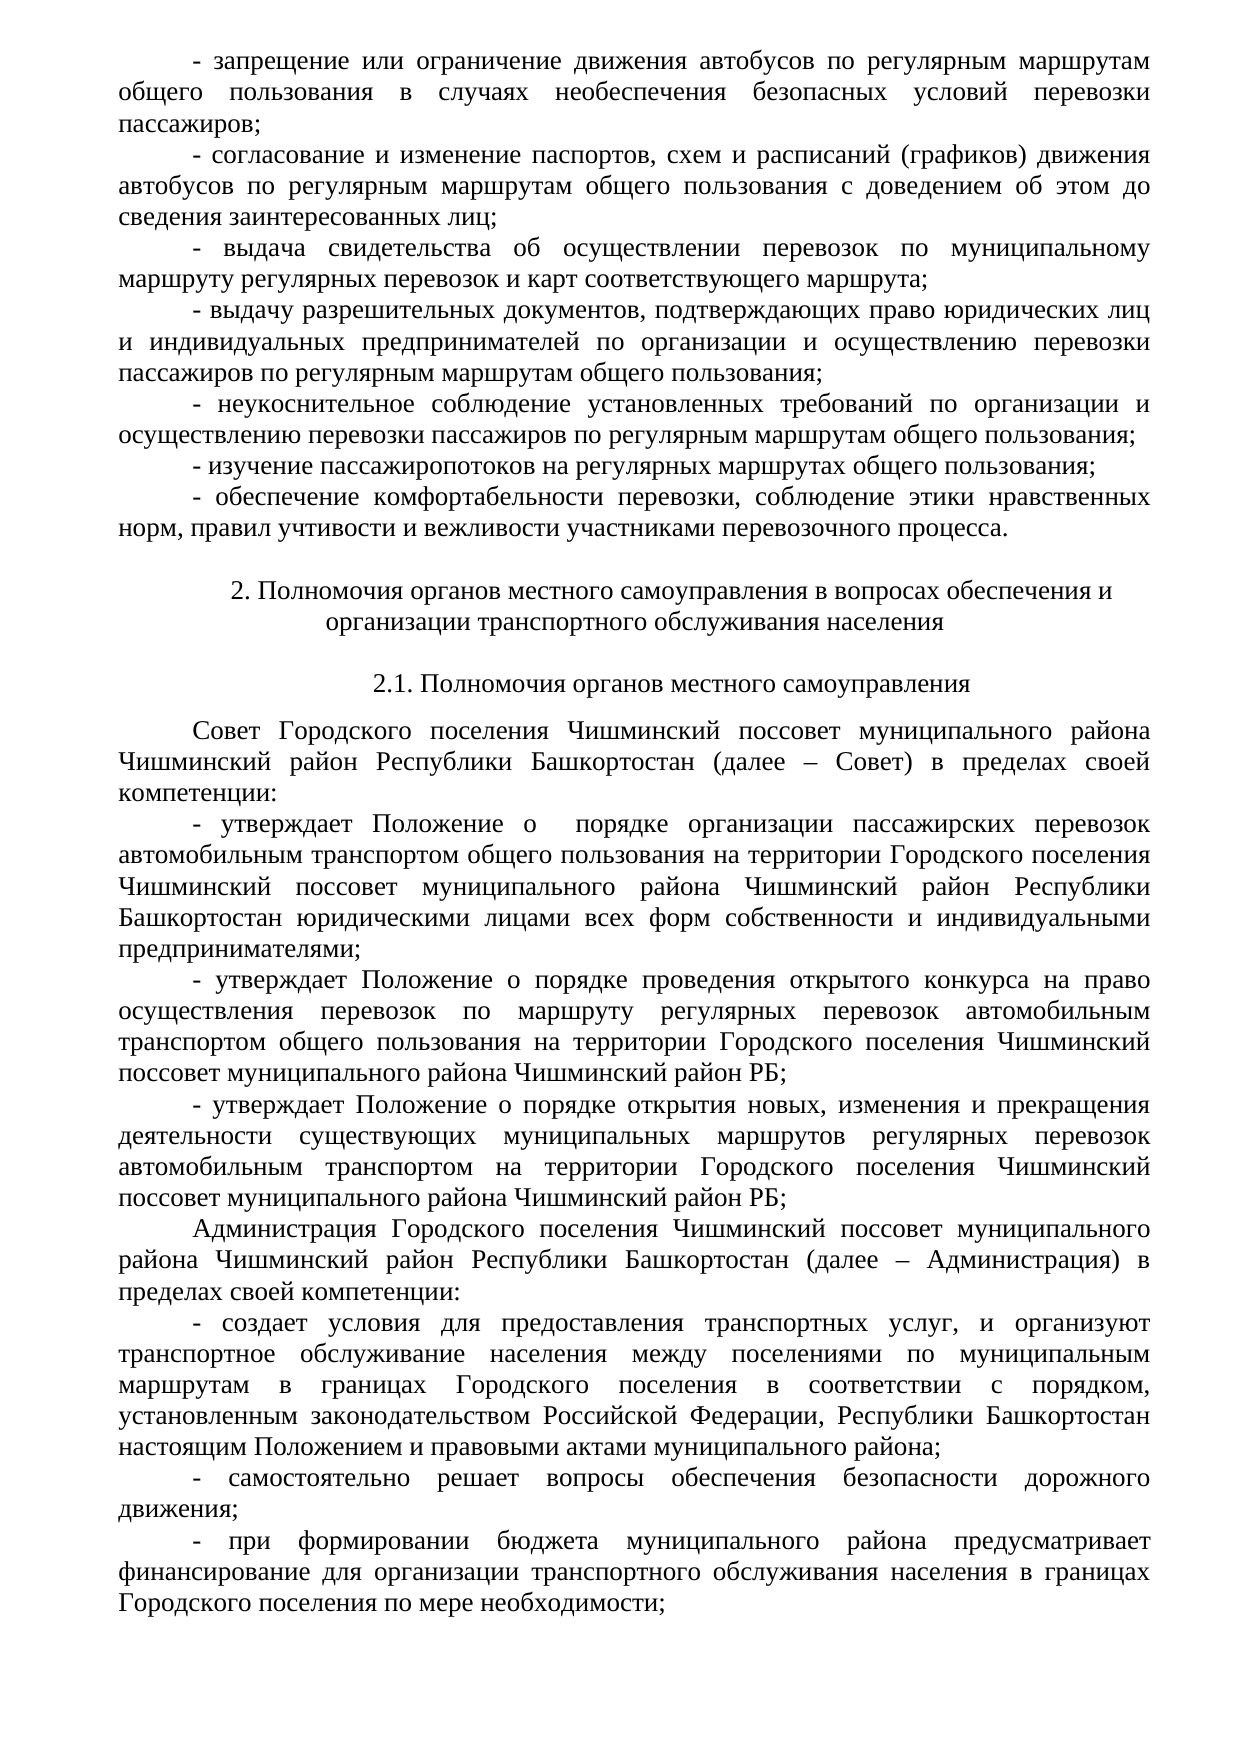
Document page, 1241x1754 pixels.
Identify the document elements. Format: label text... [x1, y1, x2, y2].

text - выдача свидетельства об осуществлении перевозок по муниципальному маршруту регулярных перевозок и карт соответствующего маршрута; [118, 231, 1152, 293]
text - выдачу разрешительных документов, подтверждающих право юридических лиц и индивидуальных предпринимателей по организации и осуществлению перевозки пассажиров по регулярным маршрутам общего пользования; [118, 293, 1152, 387]
text - самостоятельно решает вопросы обеспечения безопасности дорожного движения; [118, 1461, 1152, 1524]
text - утверждает Положение о порядке открытия новых, изменения и прекращения деятельности существующих муниципальных маршрутов регулярных перевозок автомобильным транспортом на территории Городского поселения Чишминский поссовет муниципального района Чишминский район РБ; [118, 1088, 1152, 1212]
text - неукоснительное соблюдение установленных требований по организации и осуществлению перевозки пассажиров по регулярным маршрутам общего пользования; [118, 387, 1152, 449]
text Совет Городского поселения Чишминский поссовет муниципального района Чишминский район Республики Башкортостан (далее – Совет) в пределах своей компетенции: [118, 714, 1152, 807]
text - утверждает Положение о порядке организации пассажирских перевозок автомобильным транспортом общего пользования на территории Городского поселения Чишминский поссовет муниципального района Чишминский район Республики Башкортостан юридическими лицами всех форм собственности и индивидуальными предпринимателями; [118, 807, 1152, 963]
text 2. Полномочия органов местного самоуправления в вопросах обеспечения и организации транспортного обслуживания населения [118, 574, 1152, 636]
text - при формировании бюджета муниципального района предусматривает финансирование для организации транспортного обслуживания населения в границах Городского поселения по мере необходимости; [118, 1524, 1152, 1617]
text - согласование и изменение паспортов, схем и расписаний (графиков) движения автобусов по регулярным маршрутам общего пользования с доведением об этом до сведения заинтересованных лиц; [118, 138, 1152, 231]
text - обеспечение комфортабельности перевозки, соблюдение этики нравственных норм, правил учтивости и вежливости участниками перевозочного процесса. [118, 480, 1152, 543]
text Администрация Городского поселения Чишминский поссовет муниципального района Чишминский район Республики Башкортостан (далее – Администрация) в пределах своей компетенции: [118, 1212, 1152, 1306]
text 2.1. Полномочия органов местного самоуправления [118, 667, 1152, 698]
text - изучение пассажиропотоков на регулярных маршрутах общего пользования; [118, 449, 1152, 480]
text - создает условия для предоставления транспортных услуг, и организуют транспортное обслуживание населения между поселениями по муниципальным маршрутам в границах Городского поселения в соответствии с порядком, установленным законодательством Российской Федерации, Республики Башкортостан настоящим Положением и правовыми актами муниципального района; [118, 1306, 1152, 1461]
text - утверждает Положение о порядке проведения открытого конкурса на право осуществления перевозок по маршруту регулярных перевозок автомобильным транспортом общего пользования на территории Городского поселения Чишминский поссовет муниципального района Чишминский район РБ; [118, 963, 1152, 1088]
text - запрещение или ограничение движения автобусов по регулярным маршрутам общего пользования в случаях необеспечения безопасных условий перевозки пассажиров; [118, 44, 1152, 138]
